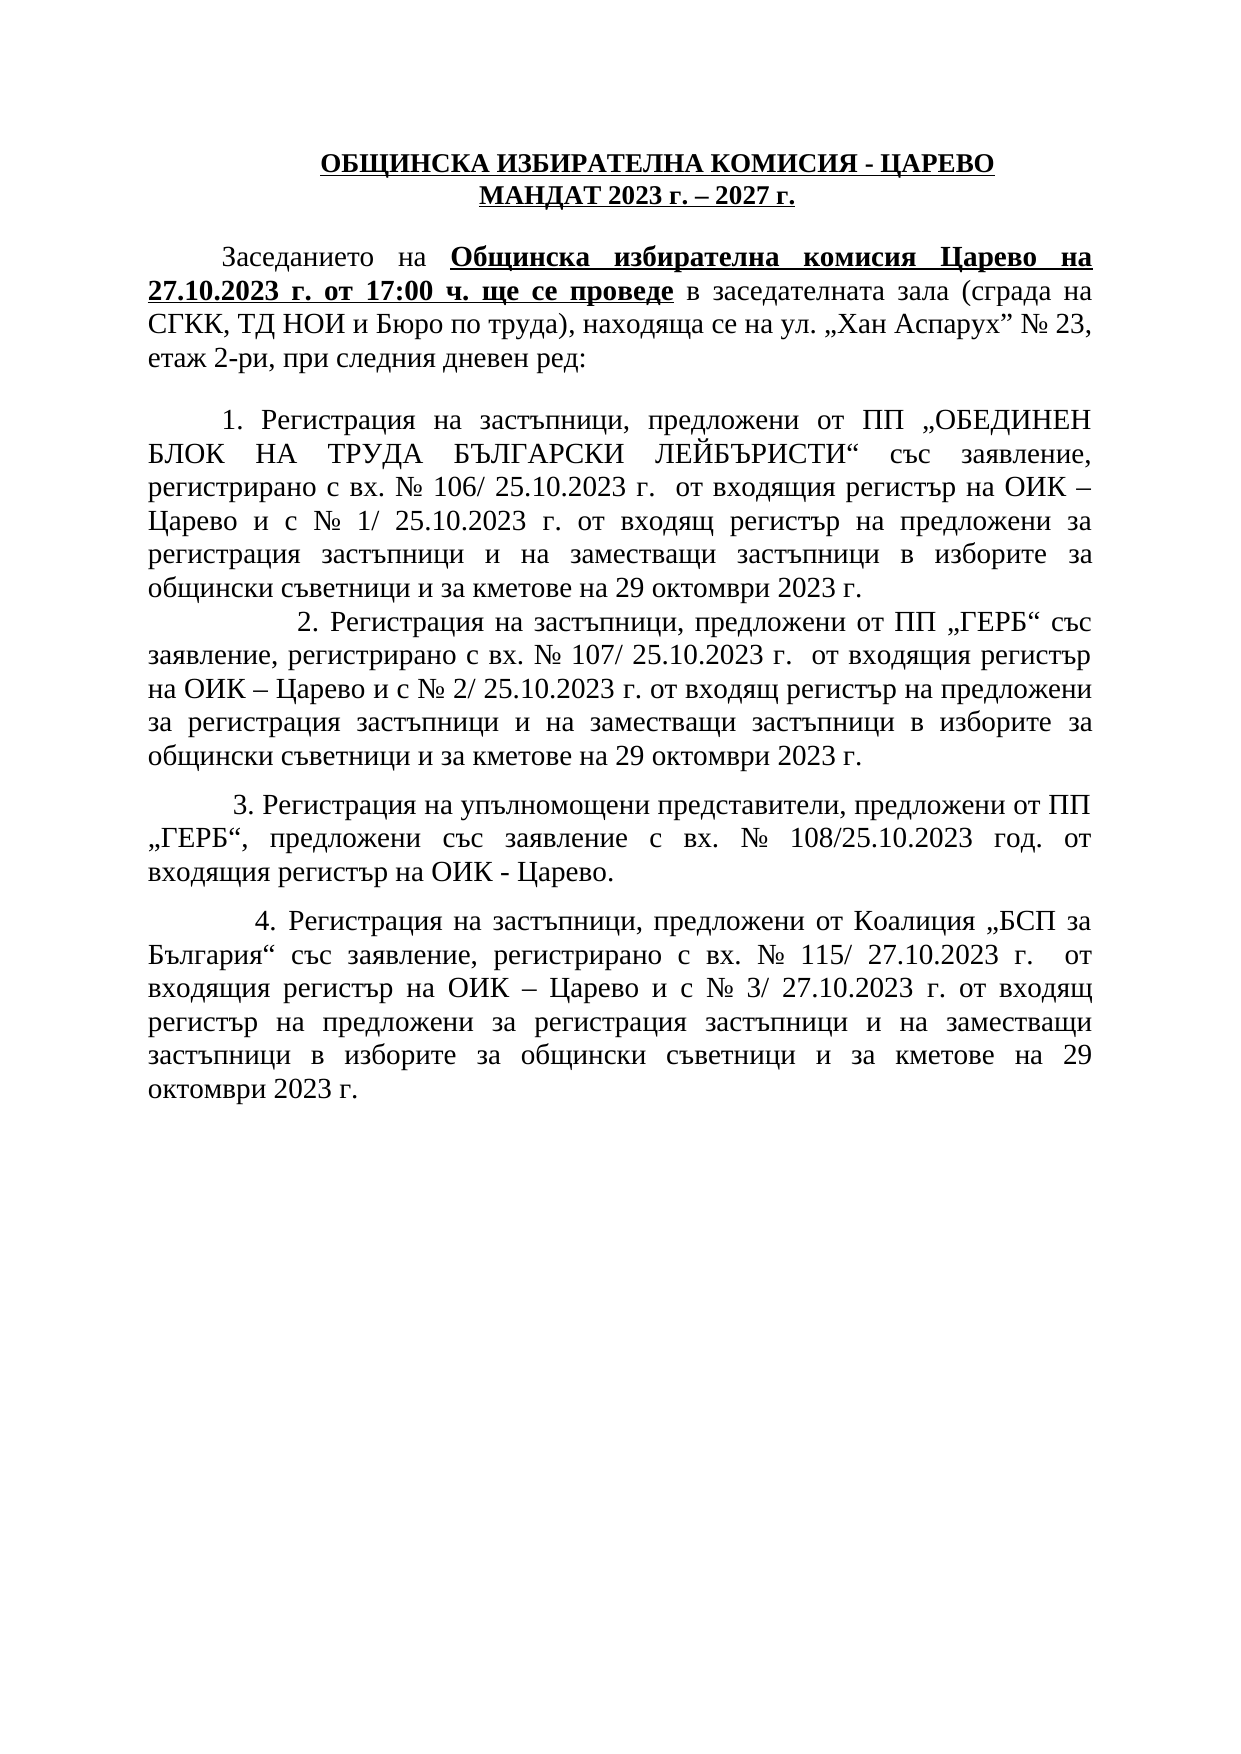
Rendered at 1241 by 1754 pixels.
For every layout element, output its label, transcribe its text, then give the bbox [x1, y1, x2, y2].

text 3. Регистрация на упълномощени представители, предложени от ПП „ГЕРБ“, предложени със заявление с вх. № 108/25.10.2023 год. от входящия регистър на ОИК - Царево. [148, 787, 1093, 888]
text 1. Регистрация на застъпници, предложени от ПП „ОБЕДИНЕН БЛОК НА ТРУДА БЪЛГАРСКИ ЛЕЙБЪРИСТИ“ със заявление, регистрирано с вх. № 106/ 25.10.2023 г. от входящия регистър на ОИК – Царево и с № 1/ 25.10.2023 г. от входящ регистър на предложени за регистрация застъпници и на заместващи застъпници в изборите за общински съветници и за кметове на 29 октомври 2023 г. [148, 402, 1093, 604]
text ОБЩИНСКА ИЗБИРАТЕЛНА КОМИСИЯ - ЦАРЕВО [148, 148, 1093, 179]
text Заседанието на Общинска избирателна комисия Царево на 27.10.2023 г. от 17:00 ч. ще се проведе в заседателната зала (сграда на СГКК, ТД НОИ и Бюро по труда), находяща се на ул. „Хан Аспарух” № 23, етаж 2-ри, при следния дневен ред: [148, 239, 1093, 306]
text 4. Регистрация на застъпници, предложени от Коалиция „БСП за България“ със заявление, регистрирано с вх. № 115/ 27.10.2023 г. от входящия регистър на ОИК – Царево и с № 3/ 27.10.2023 г. от входящ регистър на предложени за регистрация застъпници и на заместващи застъпници в изборите за общински съветници и за кметове на 29 октомври 2023 г. [148, 903, 1093, 1104]
text 2. Регистрация на застъпници, предложени от ПП „ГЕРБ“ със заявление, регистрирано с вх. № 107/ 25.10.2023 г. от входящия регистър на ОИК – Царево и с № 2/ 25.10.2023 г. от входящ регистър на предложени за регистрация застъпници и на заместващи застъпници в изборите за общински съветници и за кметове на 29 октомври 2023 г. [148, 604, 1093, 771]
text МАНДАТ 2023 г. – 2027 г. [148, 179, 1093, 210]
text Заседанието на Общинска избирателна комисия Царево на 27.10.2023 г. от 17:00 ч. ще се проведе в заседателната зала (сграда на СГКК, ТД НОИ и Бюро по труда), находяща се на ул. „Хан Аспарух” № 23, етаж 2-ри, при следния дневен ред: [276, 340, 1093, 373]
